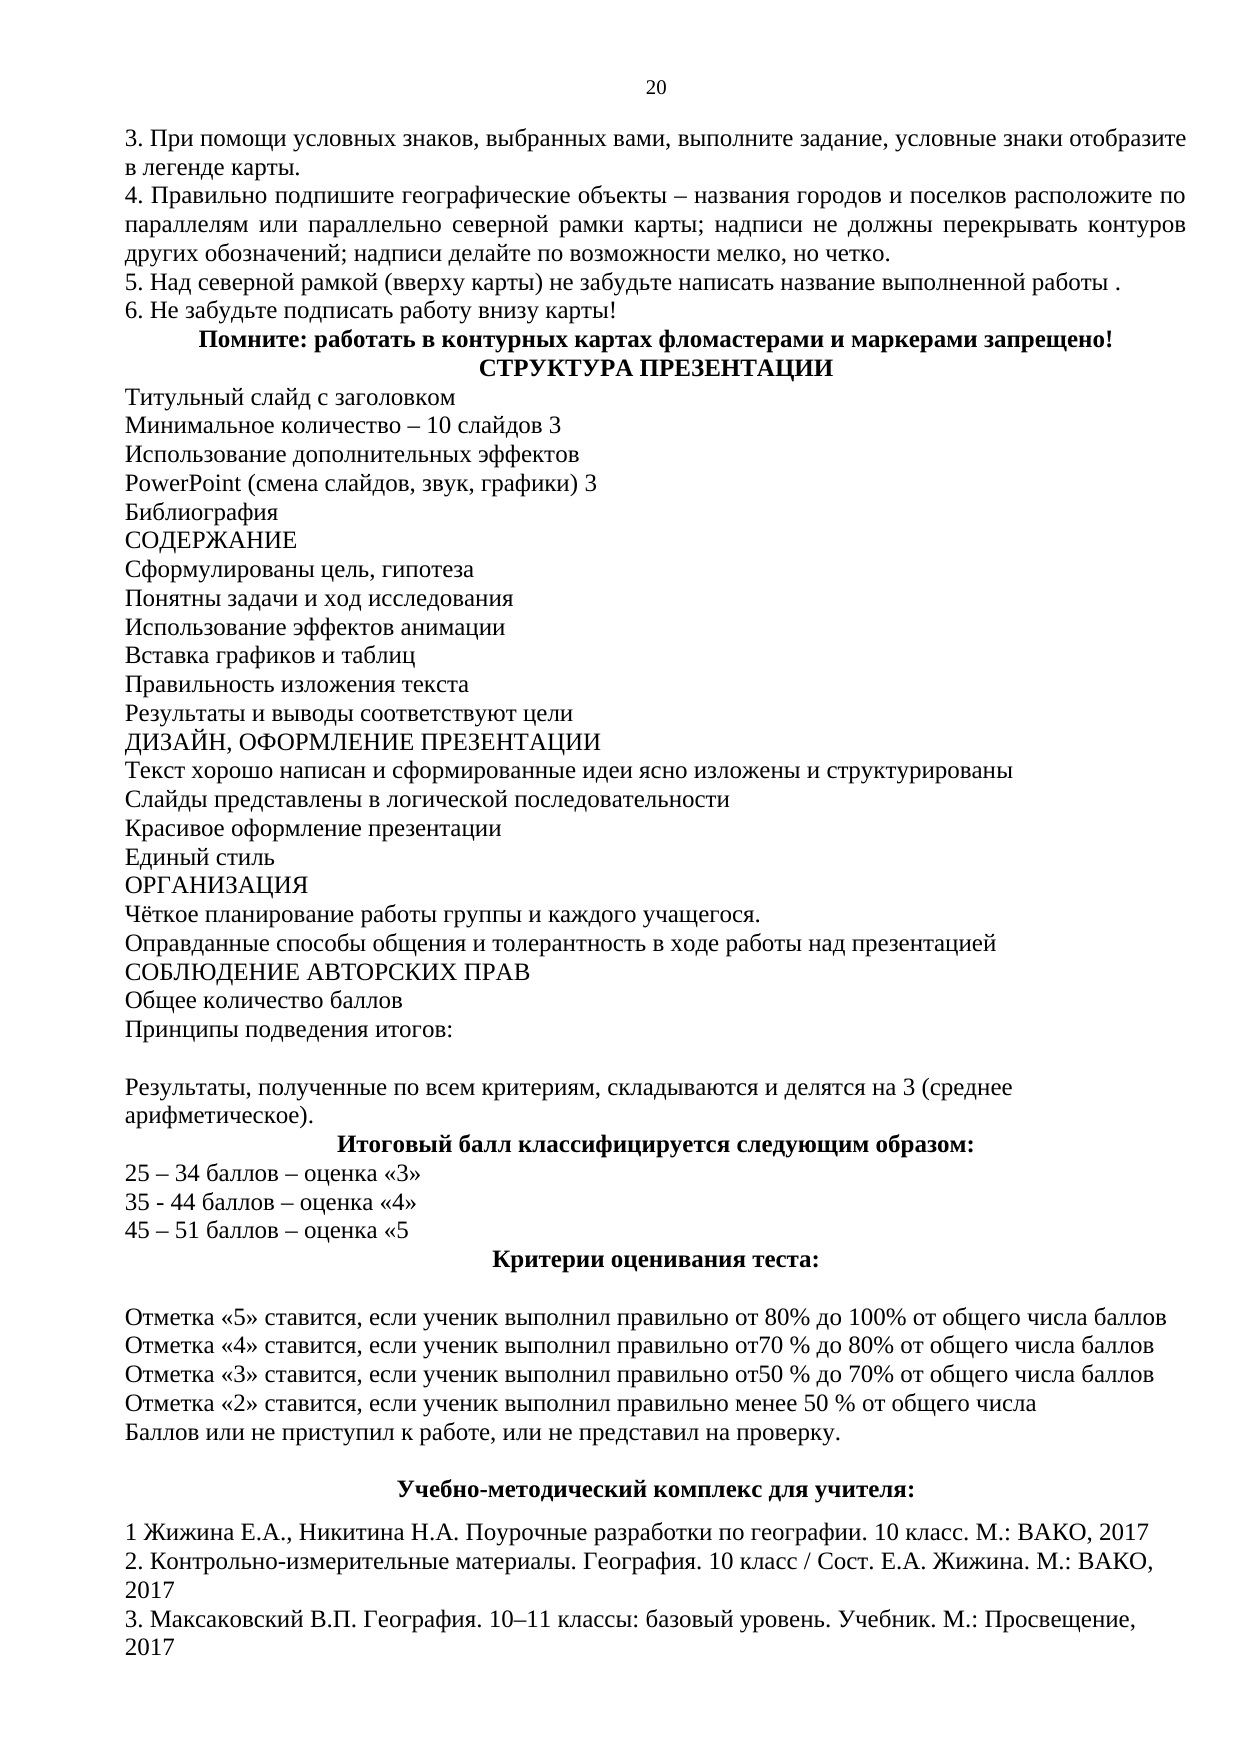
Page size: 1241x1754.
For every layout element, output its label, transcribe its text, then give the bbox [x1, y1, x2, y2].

text Текст хорошо написан и сформированные идеи ясно изложены и структурированы [124, 756, 1187, 784]
text СОБЛЮДЕНИЕ АВТОРСКИХ ПРАВ [124, 957, 1187, 986]
text 25 – 34 баллов – оценка «3» [124, 1158, 1187, 1187]
text Отметка «2» ставится, если ученик выполнил правильно менее 50 % от общего числа [124, 1388, 1187, 1417]
text Вставка графиков и таблиц [124, 641, 1187, 669]
text Использование дополнительных эффектов [124, 439, 1187, 468]
text Сформулированы цель, гипотеза [124, 554, 1187, 583]
text Правильность изложения текста [124, 669, 1187, 698]
text PowerPoint (смена слайдов, звук, графики) 3 [124, 468, 1187, 497]
text ДИЗАЙН, ОФОРМЛЕНИЕ ПРЕЗЕНТАЦИИ [124, 727, 1187, 756]
text Слайды представлены в логической последовательности [124, 784, 1187, 813]
text Отметка «5» ставится, если ученик выполнил правильно от 80% до 100% от общего числа баллов [124, 1302, 1187, 1331]
text Критерии оценивания теста: [124, 1244, 1187, 1273]
text Оправданные способы общения и толерантность в ходе работы над презентацией [124, 928, 1187, 957]
text Минимальное количество – 10 слайдов 3 [124, 411, 1187, 439]
text Библиография [124, 497, 1187, 526]
text Принципы подведения итогов: [124, 1014, 1187, 1043]
text СТРУКТУРА ПРЕЗЕНТАЦИИ [124, 353, 1187, 382]
text Понятны задачи и ход исследования [124, 583, 1187, 612]
text Использование эффектов анимации [124, 612, 1187, 641]
text 5. Над северной рамкой (вверху карты) не забудьте написать название выполненной работы . [124, 267, 1187, 296]
text 45 – 51 баллов – оценка «5 [124, 1216, 1187, 1244]
text 3. При помощи условных знаков, выбранных вами, выполните задание, условные знаки отобразите в легенде карты. [124, 123, 1187, 181]
text Результаты, полученные по всем критериям, складываются и делятся на 3 (среднее арифметическое). [124, 1072, 1187, 1129]
text 35 - 44 баллов – оценка «4» [124, 1187, 1187, 1216]
text 3. Максаковский В.П. География. 10–11 классы: базовый уровень. Учебник. М.: Просвещение, 2017 [124, 1604, 1187, 1661]
text 6. Не забудьте подписать работу внизу карты! [124, 296, 1187, 324]
text Результаты и выводы соответствуют цели [124, 698, 1187, 727]
text ОРГАНИЗАЦИЯ [124, 871, 1187, 899]
text 2. Контрольно-измерительные материалы. География. 10 класс / Сост. Е.А. Жижина. М.: ВАКО, 2017 [124, 1546, 1187, 1604]
text Учебно-методический комплекс для учителя: [124, 1474, 1187, 1503]
text Помните: работать в контурных картах фломастерами и маркерами запрещено! [124, 324, 1187, 353]
text Общее количество баллов [124, 986, 1187, 1014]
text Отметка «3» ставится, если ученик выполнил правильно от50 % до 70% от общего числа баллов [124, 1359, 1187, 1388]
text 1 Жижина Е.А., Никитина Н.А. Поурочные разработки по географии. 10 класс. М.: ВАКО, 2017 [124, 1517, 1187, 1546]
text Единый стиль [124, 842, 1187, 871]
text 4. Правильно подпишите географические объекты – названия городов и поселков расположите по параллелям или параллельно северной рамки карты; надписи не должны перекрывать контуров других обозначений; надписи делайте по возможности мелко, но четко. [124, 181, 1187, 267]
text Баллов или не приступил к работе, или не представил на проверку. [124, 1417, 1187, 1446]
text Красивое оформление презентации [124, 813, 1187, 842]
text Титульный слайд с заголовком [124, 382, 1187, 411]
text СОДЕРЖАНИЕ [124, 526, 1187, 554]
text Чёткое планирование работы группы и каждого учащегося. [124, 899, 1187, 928]
text Отметка «4» ставится, если ученик выполнил правильно от70 % до 80% от общего числа баллов [124, 1331, 1187, 1359]
text Итоговый балл классифицируется следующим образом: [124, 1129, 1187, 1158]
